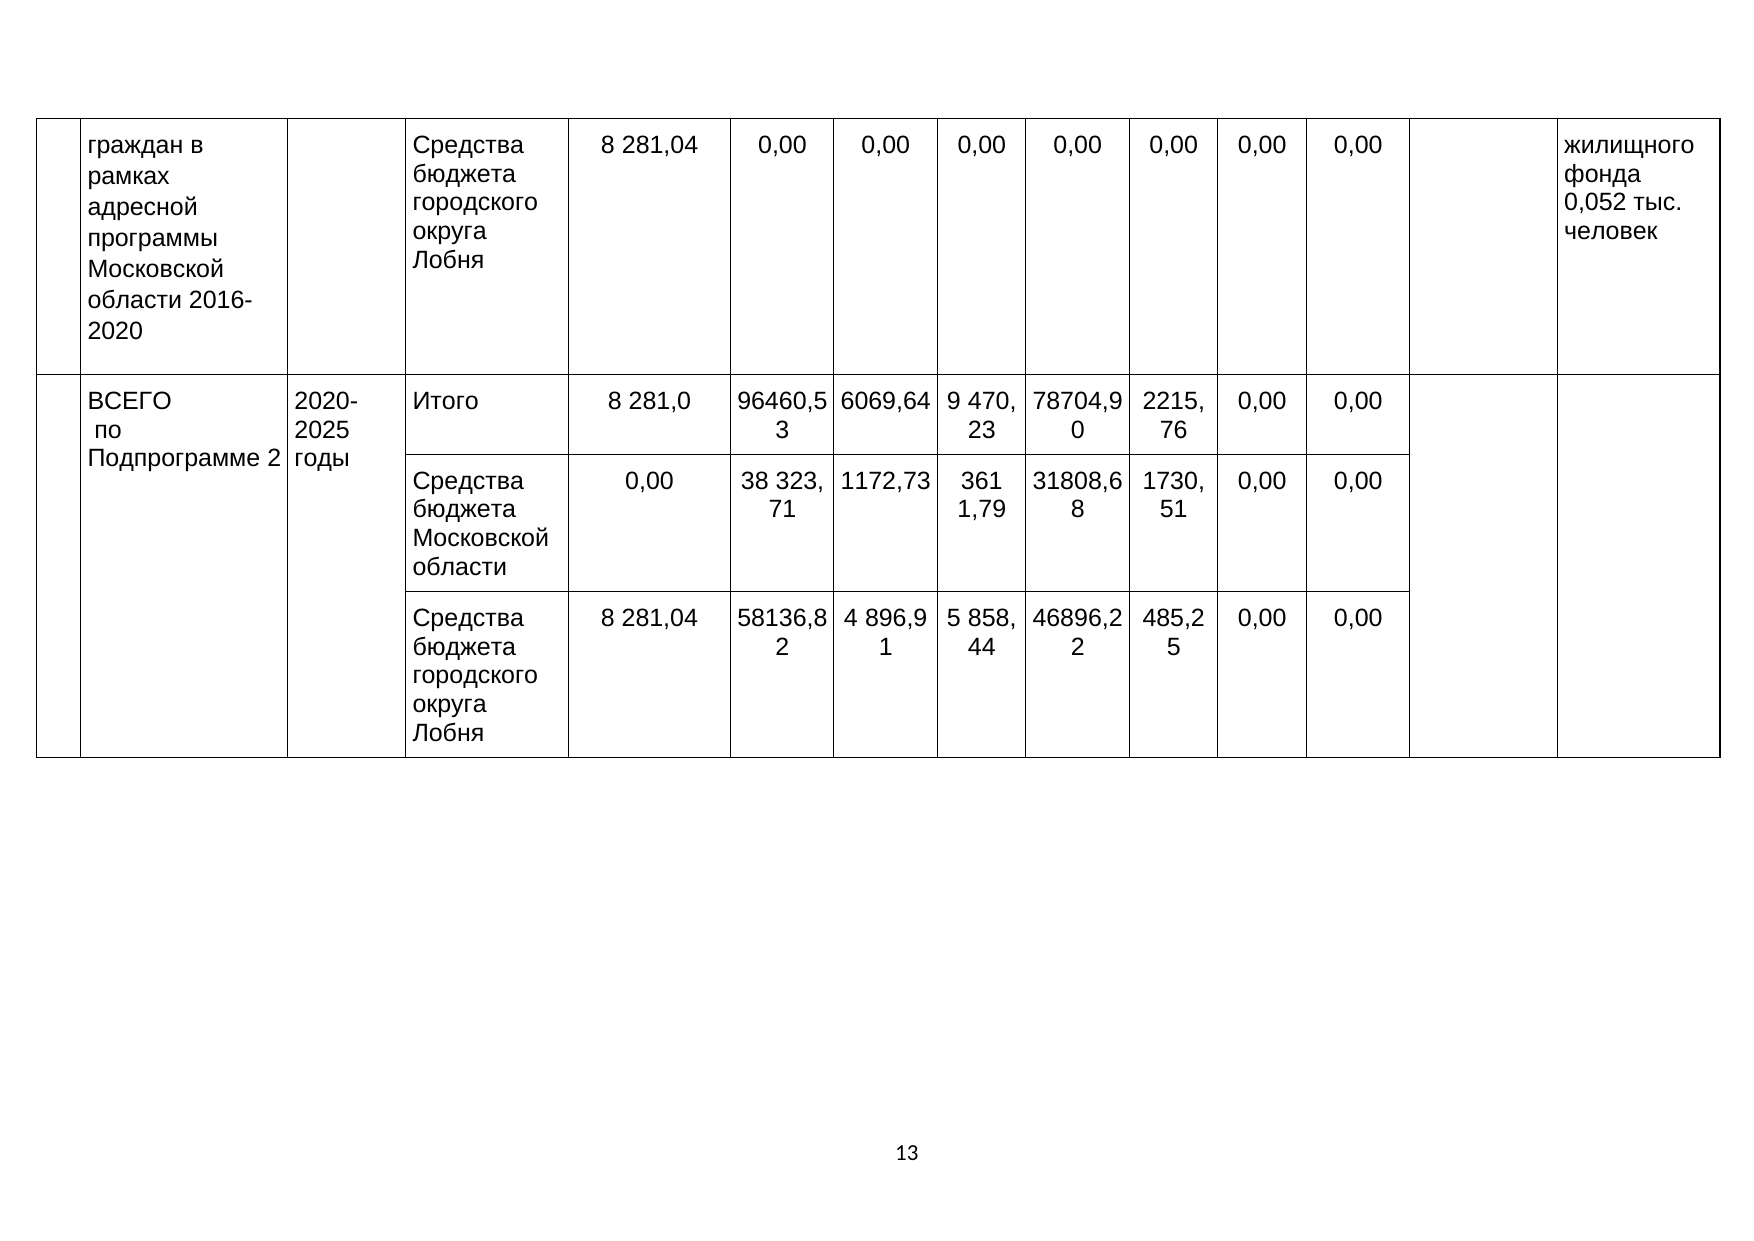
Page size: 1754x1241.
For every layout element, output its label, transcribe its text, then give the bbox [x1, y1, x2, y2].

table_cell 2020-2025 годы [288, 375, 405, 757]
table_cell 1730,51 [1130, 455, 1217, 591]
table_cell 0,00 [1218, 592, 1306, 757]
table_cell 0,00 [834, 119, 937, 374]
table_cell 4 896,91 [834, 592, 937, 757]
table_cell 0,00 [1307, 592, 1409, 757]
table_cell 8 281,04 [569, 119, 730, 374]
table_cell 9 470,23 [938, 375, 1025, 454]
table_cell Средства бюджета городского округа Лобня [406, 592, 568, 757]
table_cell 58136,82 [731, 592, 833, 757]
table_cell 78704,90 [1026, 375, 1129, 454]
table_cell 1172,73 [834, 455, 937, 591]
table_cell 38 323,71 [731, 455, 833, 591]
table_cell 0,00 [1026, 119, 1129, 374]
table_cell 6069,64 [834, 375, 937, 454]
table_cell Итого [406, 375, 568, 454]
table_cell [37, 375, 80, 757]
table_cell 0,00 [1307, 375, 1409, 454]
table_cell 0,00 [1218, 119, 1306, 374]
table_cell 3611,79 [938, 455, 1025, 591]
table_cell 0,00 [1307, 119, 1409, 374]
table_cell 5 858,44 [938, 592, 1025, 757]
table_cell 0,00 [938, 119, 1025, 374]
table_cell 0,00 [1218, 375, 1306, 454]
table_cell 46896,22 [1026, 592, 1129, 757]
table_cell 96460,53 [731, 375, 833, 454]
table_cell 0,00 [1218, 455, 1306, 591]
table_cell ВСЕГО по Подпрограмме 2 [81, 375, 287, 757]
table_cell 31808,68 [1026, 455, 1129, 591]
table_cell [1410, 375, 1557, 757]
table_cell 0,00 [569, 455, 730, 591]
table_cell 8 281,04 [569, 592, 730, 757]
table_cell 0,00 [1307, 455, 1409, 591]
table_cell Средства бюджета городского округа Лобня [406, 119, 568, 374]
table_cell [1558, 375, 1719, 757]
table_cell Средства бюджета Московской области [406, 455, 568, 591]
table_cell 0,00 [731, 119, 833, 374]
table_cell 485,25 [1130, 592, 1217, 757]
table_cell 2215,76 [1130, 375, 1217, 454]
table_cell 8 281,0 [569, 375, 730, 454]
table_cell 0,00 [1130, 119, 1217, 374]
